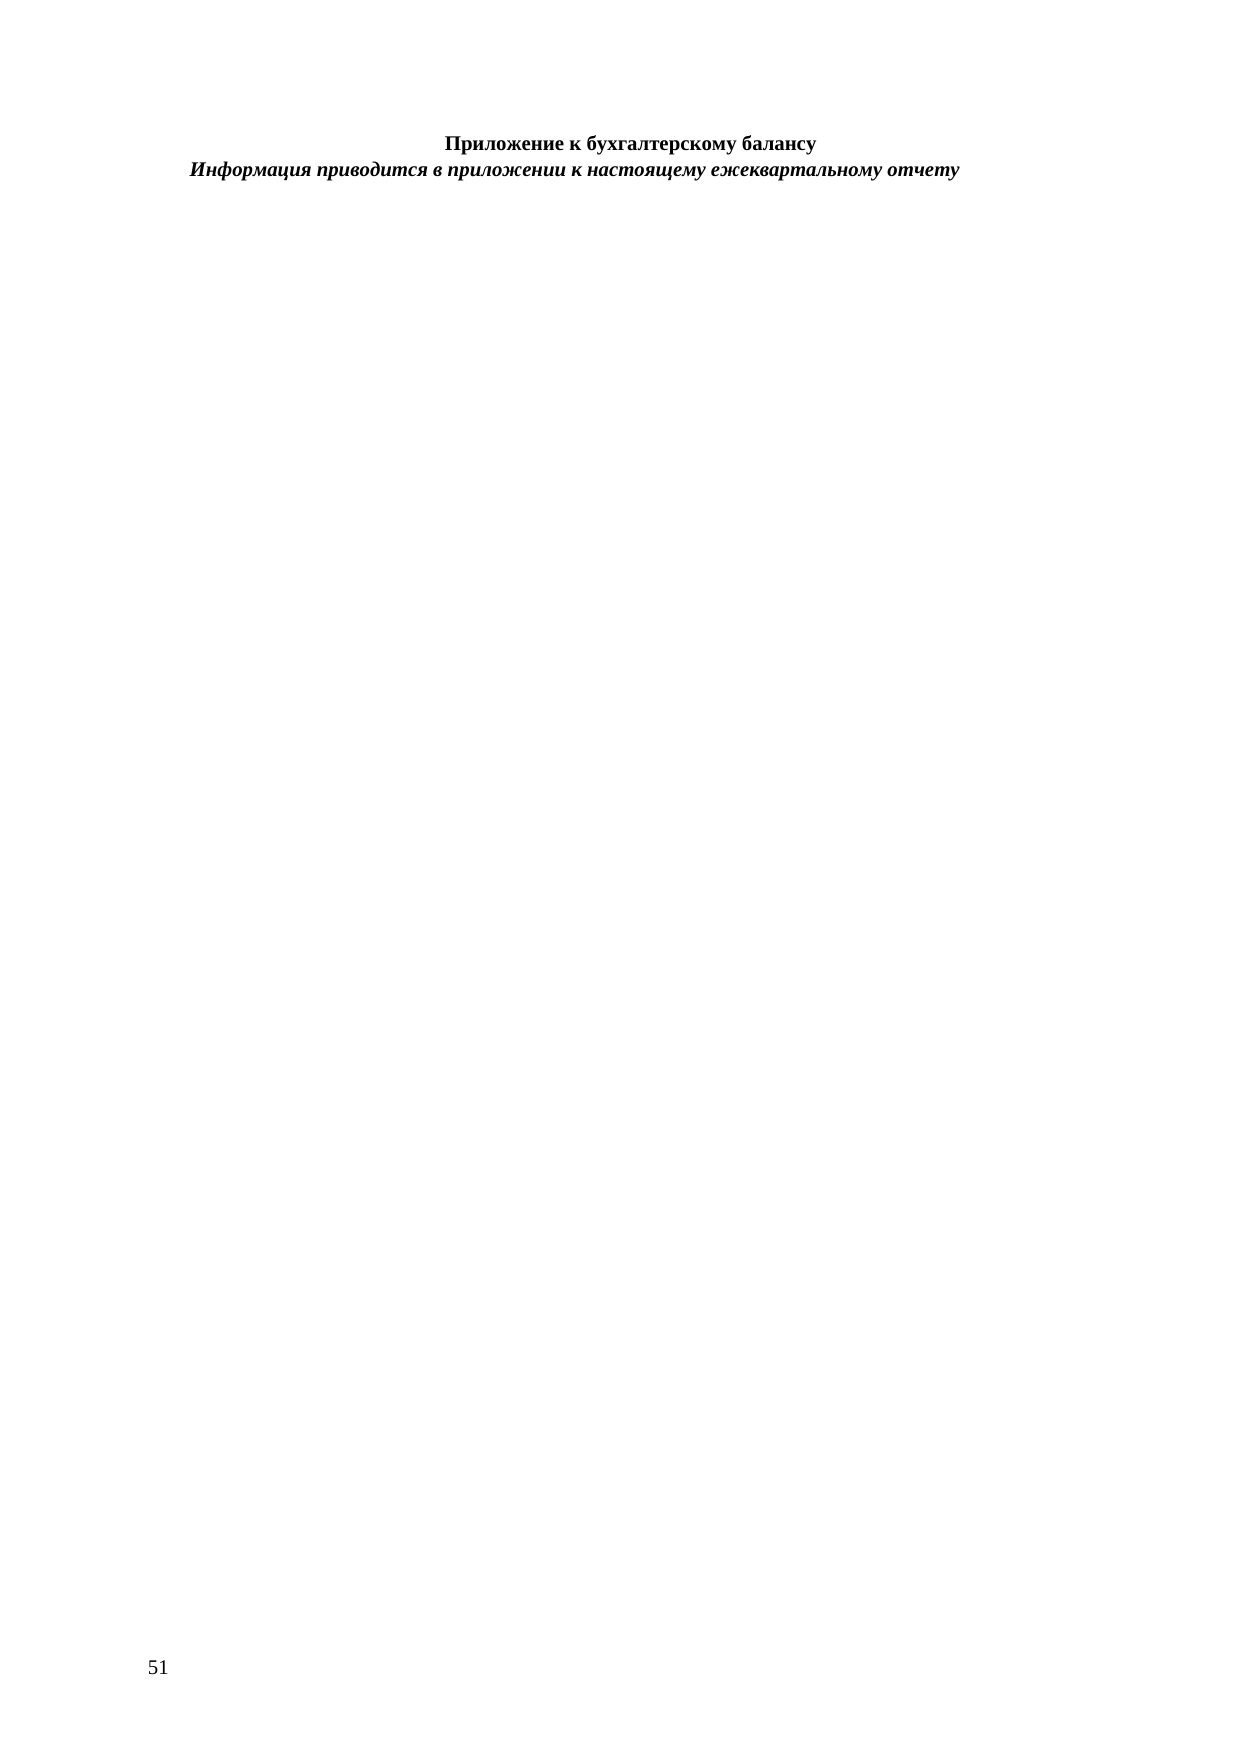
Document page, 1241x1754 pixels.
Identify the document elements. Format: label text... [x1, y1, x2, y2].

text Информация приводится в приложении к настоящему ежеквартальному отчету [189, 157, 1092, 181]
subtitle Приложение к бухгалтерскому балансу [168, 131, 1092, 155]
